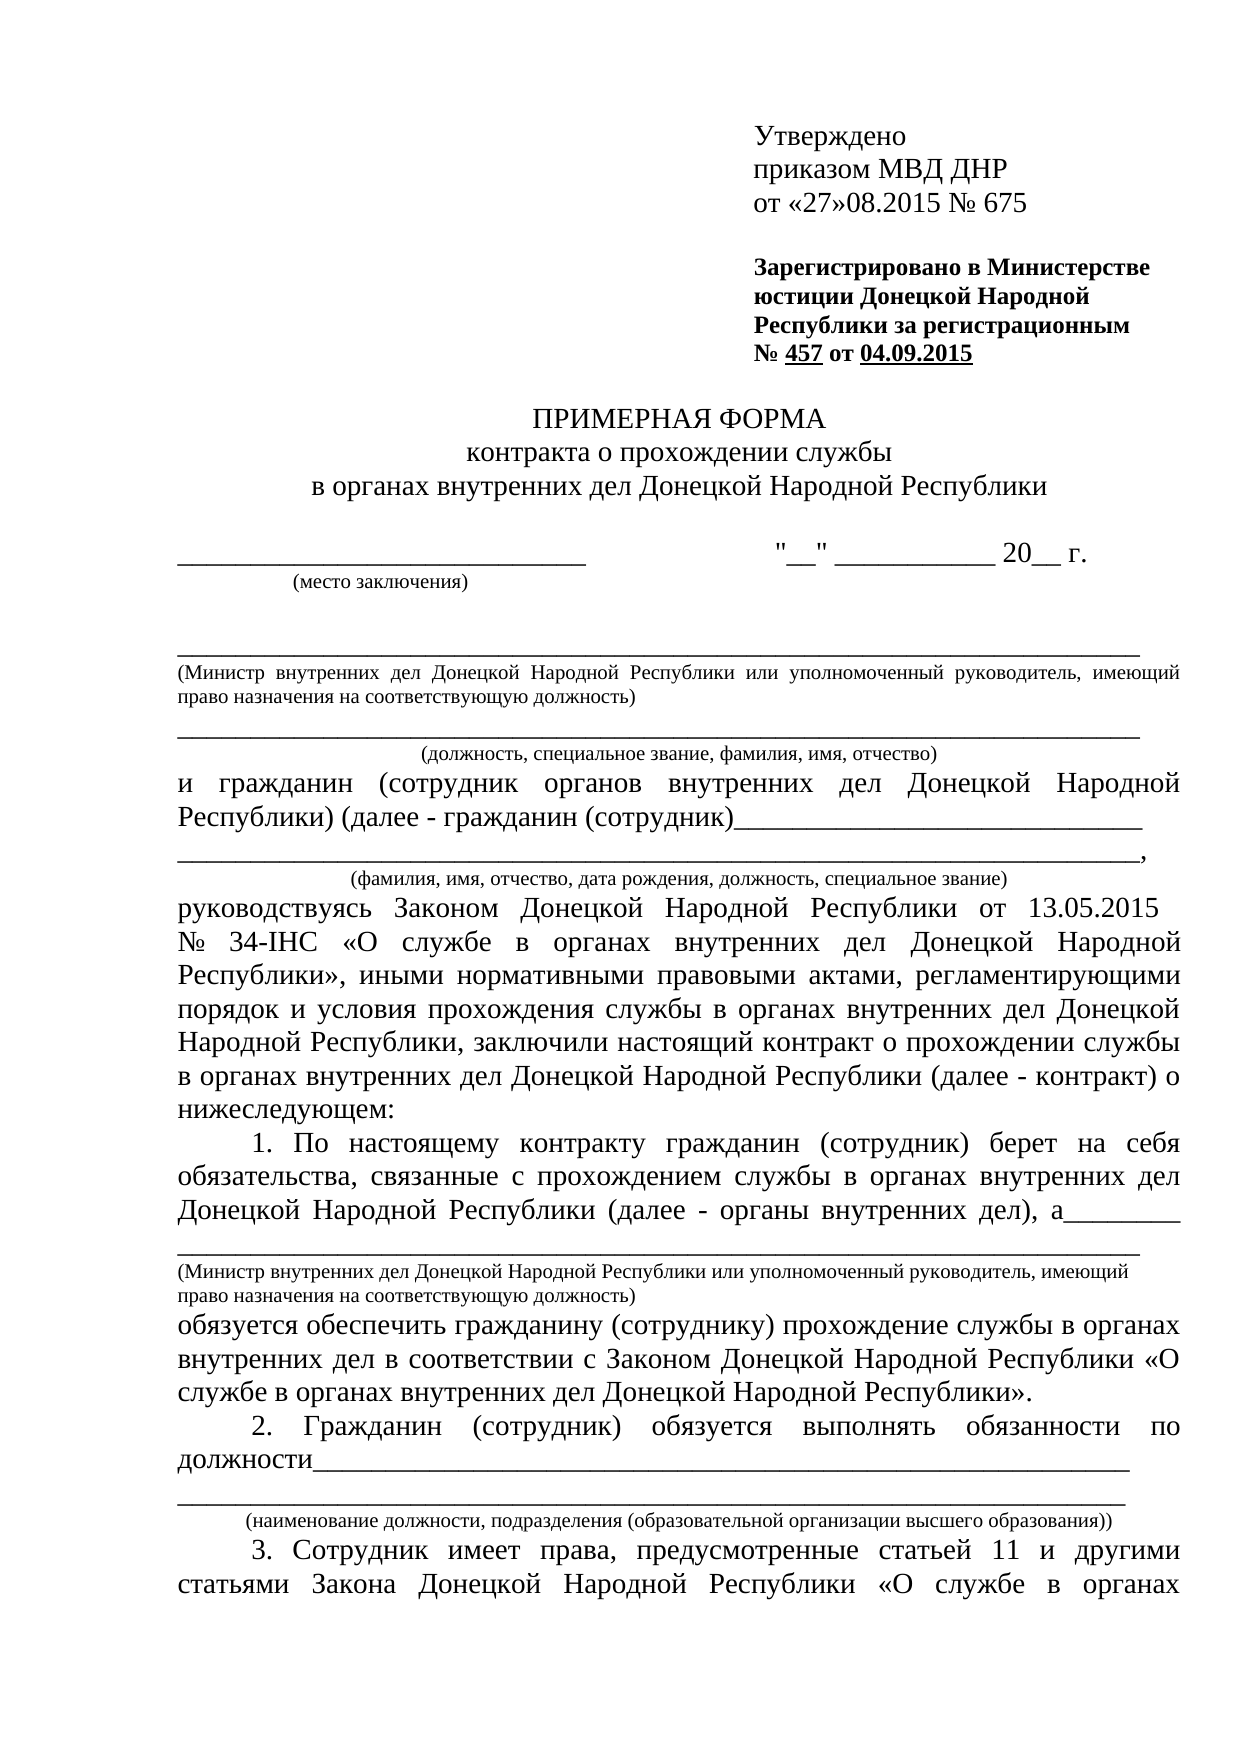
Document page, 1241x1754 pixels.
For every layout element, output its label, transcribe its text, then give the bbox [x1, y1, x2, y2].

text (фамилия, имя, отчество, дата рождения, должность, специальное звание) [177, 866, 1181, 890]
text ____________________________ "__" ___________ 20__ г. [177, 535, 1181, 568]
text 1. По настоящему контракту гражданин (сотрудник) берет на себя обязательства, связанные с прохождением службы в органах внутренних дел Донецкой Народной Республики (далее - органы внутренних дел), а________ __________________________________________________________________ [177, 1125, 1181, 1259]
text _________________________________________________________________ [177, 1475, 1181, 1508]
text приказом МВД ДНР [753, 152, 1181, 185]
text Утверждено [177, 118, 1181, 152]
text (Министр внутренних дел Донецкой Народной Республики или уполномоченный руководитель, имеющий право назначения на соответствующую должность) [177, 1259, 1181, 1307]
text в органах внутренних дел Донецкой Народной Республики [177, 468, 1181, 501]
text Республики за регистрационным [753, 310, 1181, 338]
text и гражданин (сотрудник органов внутренних дел Донецкой Народной Республики) (далее - гражданин (сотрудник)____________________________ [177, 765, 1181, 832]
text (должность, специальное звание, фамилия, имя, отчество) [177, 741, 1181, 765]
text __________________________________________________________________, [177, 832, 1181, 866]
text ПРИМЕРНАЯ ФОРМА [177, 401, 1181, 434]
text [177, 1532, 1181, 1599]
text руководствуясь Законом Донецкой Народной Республики от 13.05.2015 № 34-IНС «О службе в органах внутренних дел Донецкой Народной Республики», иными нормативными правовыми актами, регламентирующими порядок и условия прохождения службы в органах внутренних дел Донецкой Народной Республики, заключили настоящий контракт о прохождении службы в органах внутренних дел Донецкой Народной Республики (далее - контракт) о нижеследующем: [177, 890, 1181, 1125]
text обязуется обеспечить гражданину (сотруднику) прохождение службы в органах внутренних дел в соответствии с Законом Донецкой Народной Республики «О службе в органах внутренних дел Донецкой Народной Республики». [177, 1307, 1181, 1408]
text 2. Гражданин (сотрудник) обязуется выполнять обязанности по должности________________________________________________________ [177, 1408, 1181, 1475]
text юстиции Донецкой Народной [753, 281, 1181, 310]
text от «27»08.2015 № 675 [753, 185, 1181, 219]
text № 457 от 04.09.2015 [753, 338, 1181, 367]
text контракта о прохождении службы [177, 434, 1181, 468]
text (наименование должности, подразделения (образовательной организации высшего образования)) [177, 1508, 1181, 1532]
text __________________________________________________________________ (Министр внутренних дел Донецкой Народной Республики или уполномоченный руководитель, имеющий право назначения на соответствующую должность) [177, 626, 1181, 708]
text (место заключения) [177, 568, 1181, 593]
text Зарегистрировано в Министерстве [753, 252, 1181, 281]
text __________________________________________________________________ [177, 708, 1181, 741]
